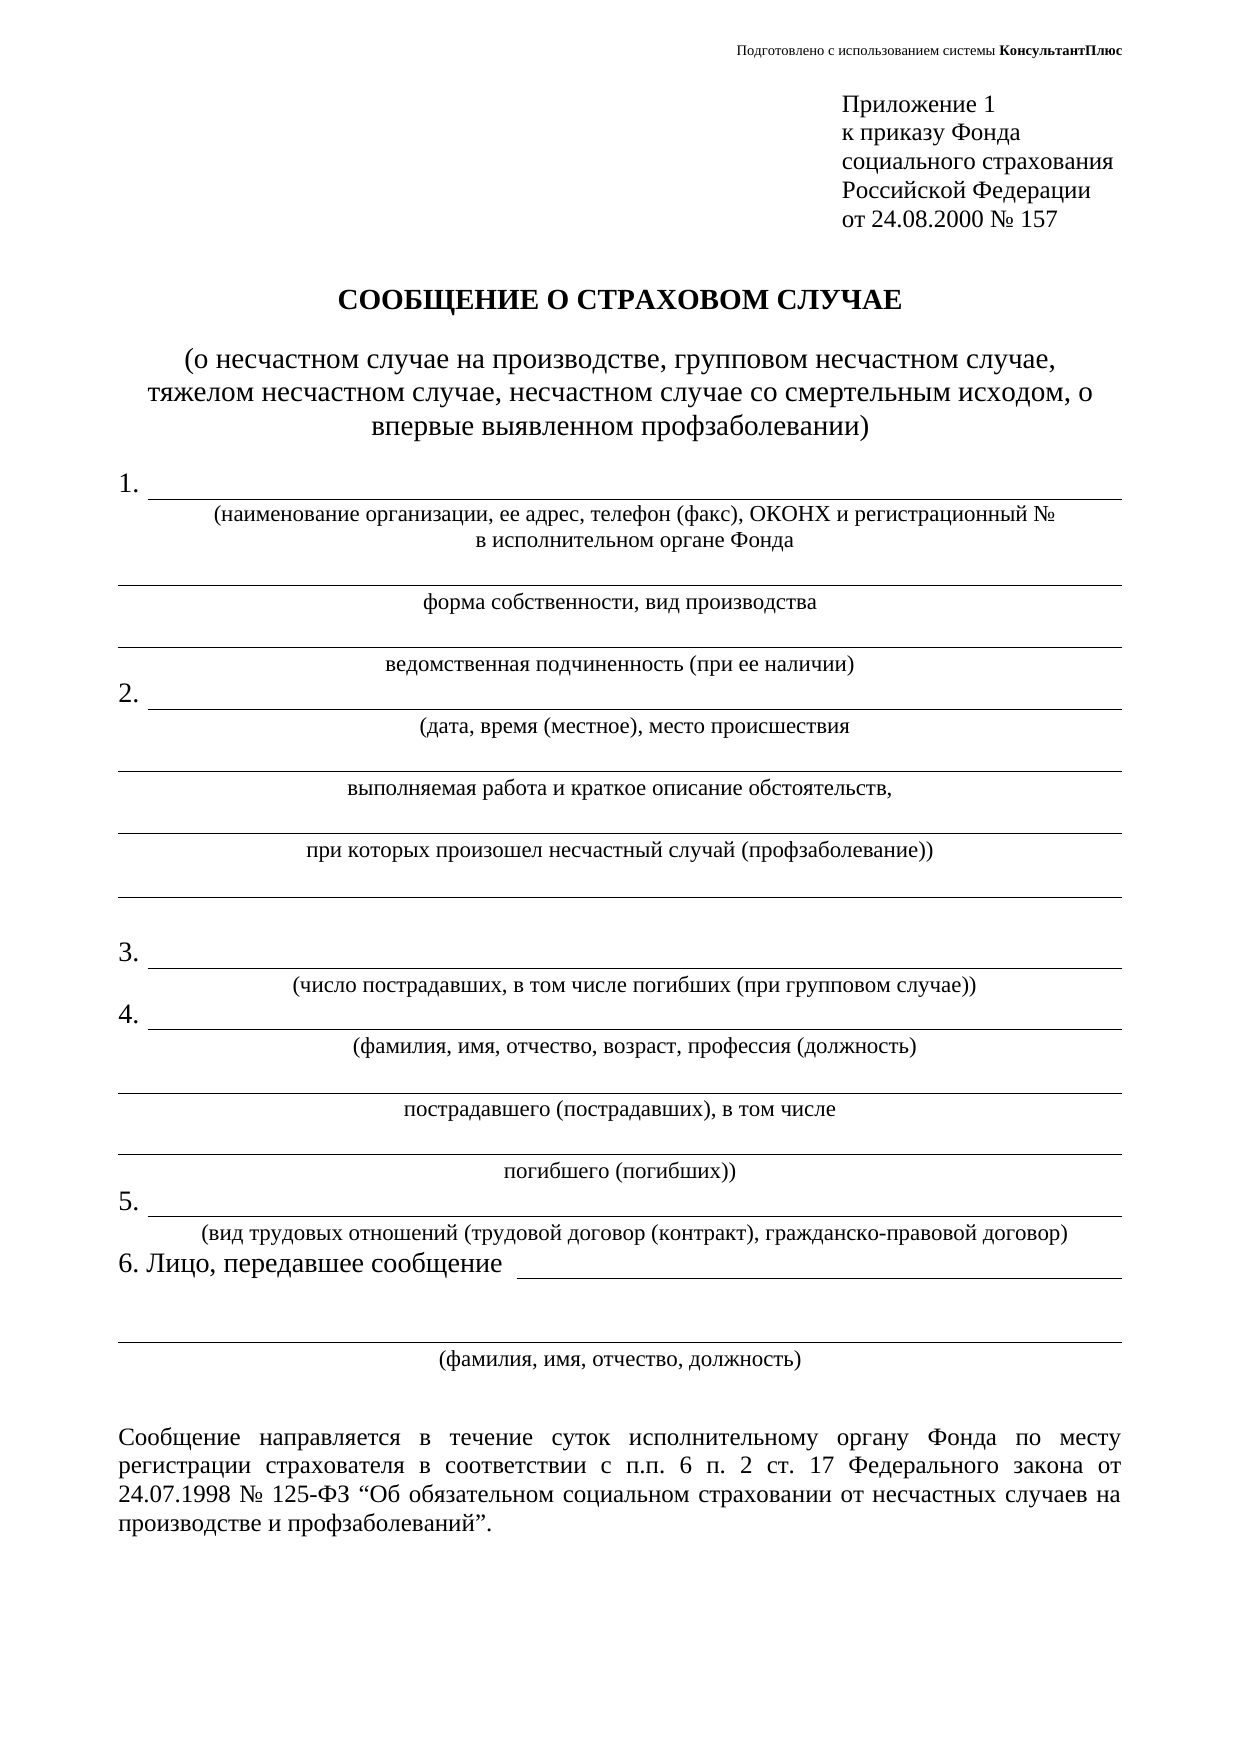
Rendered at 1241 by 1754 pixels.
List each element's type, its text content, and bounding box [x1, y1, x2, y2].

text выполняемая работа и краткое описание обстоятельств, [118, 772, 1122, 800]
text (число пострадавших, в том числе погибших (при групповом случае)) [148, 969, 1122, 997]
text (фамилия, имя, отчество, должность) [118, 1343, 1122, 1372]
text форма собственности, вид производства [118, 586, 1122, 614]
text (о несчастном случае на производстве, групповом несчастном случае, тяжелом несчастном случае, несчастном случае со смертельным исходом, о впервые выявленном профзаболевании) [118, 341, 1122, 442]
text пострадавшего (пострадавших), в том числе [118, 1094, 1122, 1122]
text 1. [118, 467, 1122, 499]
text к приказу Фонда [842, 117, 1122, 146]
text (наименование организации, ее адрес, телефон (факс), ОКОНХ и регистрационный № в исполнительном органе Фонда [148, 500, 1122, 553]
text ведомственная подчиненность (при ее наличии) [118, 648, 1122, 676]
text 3. [118, 935, 1122, 967]
text (вид трудовых отношений (трудовой договор (контракт), гражданско-правовой договор) [148, 1217, 1122, 1246]
text от 24.08.2000 № 157 [842, 204, 1122, 232]
text социального страхования [842, 146, 1122, 175]
text при которых произошел несчастный случай (профзаболевание)) [118, 834, 1122, 862]
text погибшего (погибших)) [118, 1155, 1122, 1184]
text 4. [118, 997, 1122, 1029]
text Приложение 1 [842, 89, 1122, 117]
text СООБЩЕНИЕ О СТРАХОВОМ СЛУЧАЕ [118, 282, 1122, 316]
text 6. Лицо, передавшее сообщение [118, 1246, 1122, 1278]
text Российской Федерации [842, 175, 1122, 204]
text 5. [118, 1184, 1122, 1216]
text (фамилия, имя, отчество, возраст, профессия (должность) [148, 1030, 1122, 1059]
text 2. [118, 676, 1122, 709]
text Сообщение направляется в течение суток исполнительному органу Фонда по месту регистрации страхователя в соответствии с п.п. 6 п. 2 ст. 17 Федерального закона от 24.07.1998 № 125-ФЗ “Об обязательном социальном страховании от несчастных случаев на производстве и профзаболеваний”. [118, 1422, 1122, 1537]
text (дата, время (местное), место происшествия [148, 710, 1122, 738]
